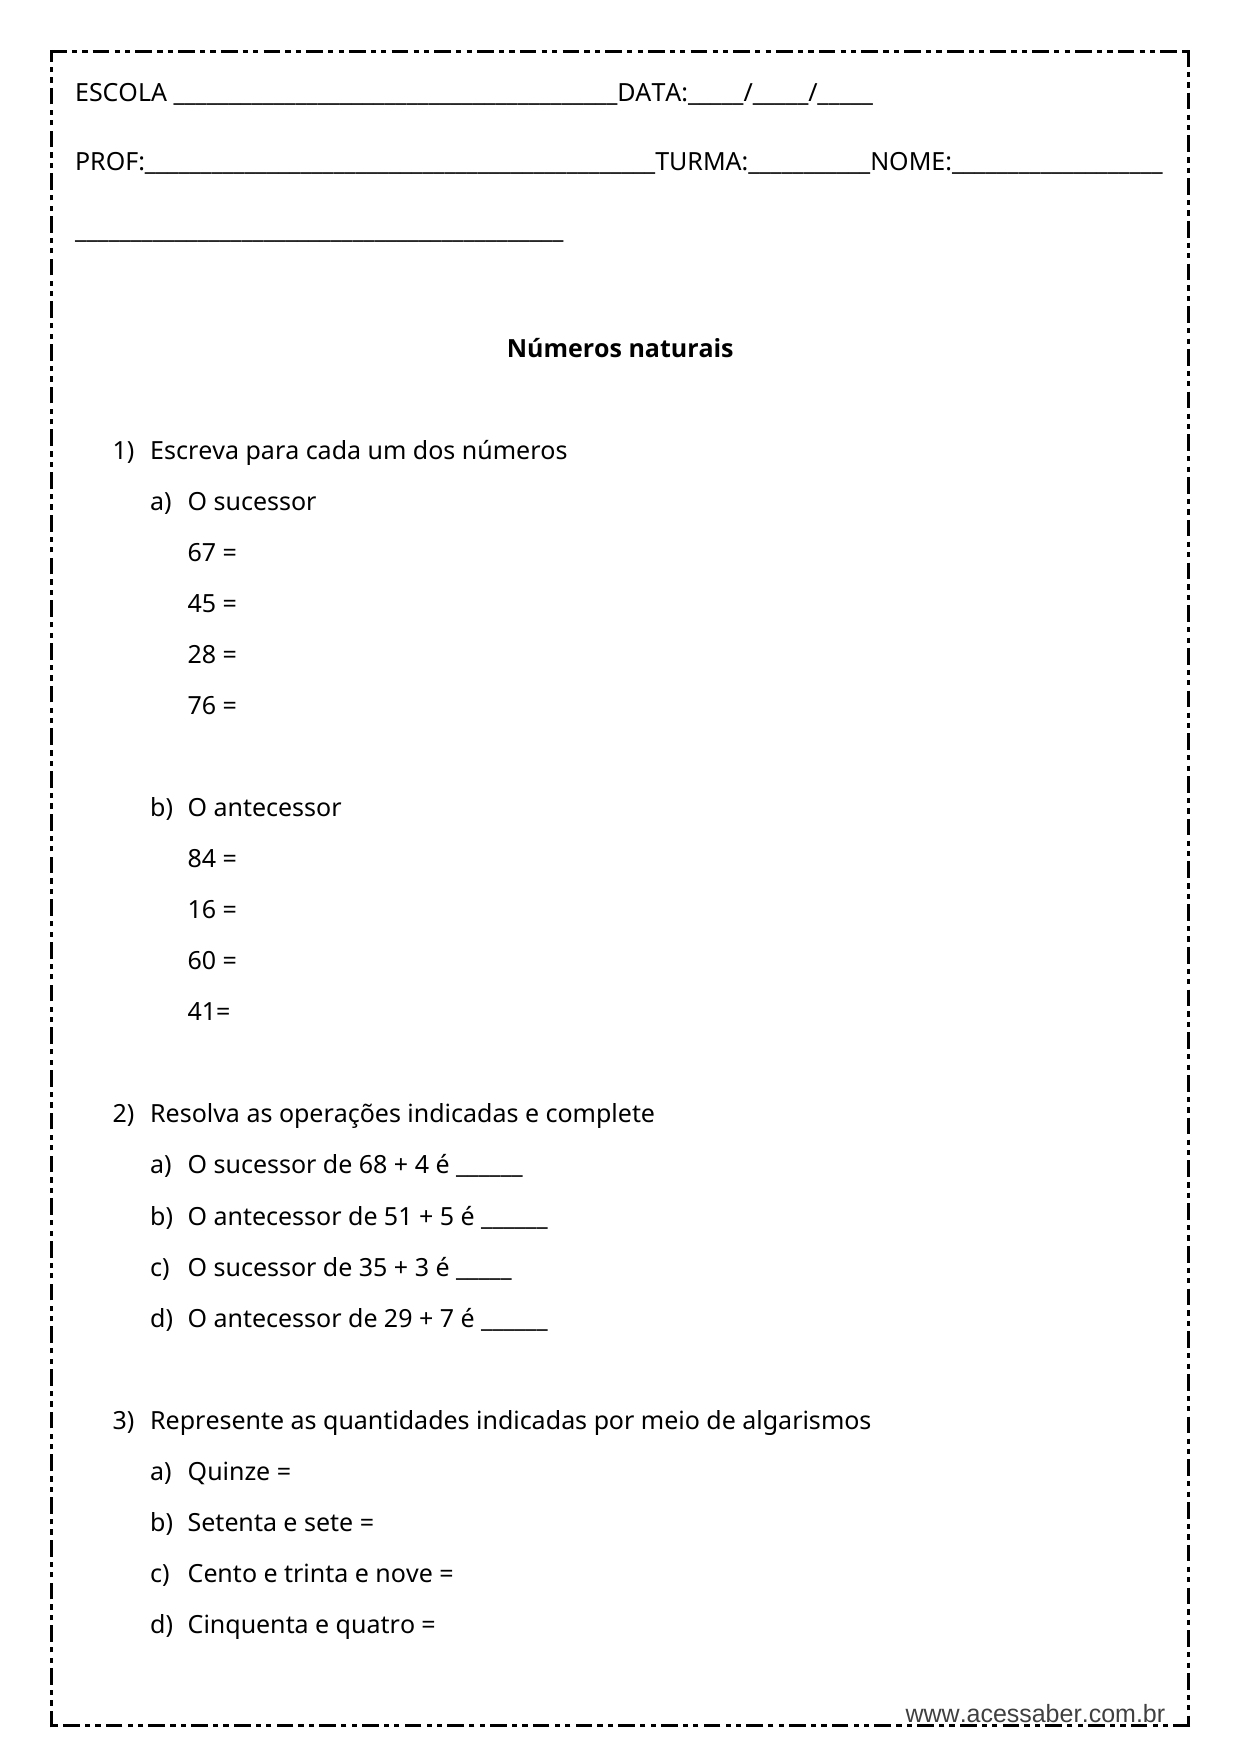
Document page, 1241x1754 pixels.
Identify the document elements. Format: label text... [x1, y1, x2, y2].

list Setenta e sete = [150, 1504, 1165, 1538]
list 41= [187, 994, 1165, 1028]
list 84 = [187, 841, 1165, 875]
list Cinquenta e quatro = [150, 1606, 1165, 1641]
list O sucessor de 68 + 4 é ______ [150, 1147, 1165, 1181]
list O sucessor [150, 483, 1165, 518]
list Resolva as operações indicadas e complete [112, 1096, 1165, 1130]
list 60 = [187, 943, 1165, 977]
list O sucessor de 35 + 3 é _____ [150, 1249, 1165, 1283]
list Represente as quantidades indicadas por meio de algarismos [112, 1402, 1165, 1436]
list O antecessor [150, 790, 1165, 824]
list Cento e trinta e nove = [150, 1555, 1165, 1589]
text ESCOLA ________________________________________DATA:_____/_____/_____ [75, 75, 1165, 109]
list 28 = [187, 637, 1165, 671]
list 45 = [187, 586, 1165, 620]
list O antecessor de 51 + 5 é ______ [150, 1198, 1165, 1232]
list 67 = [187, 534, 1165, 569]
list Escreva para cada um dos números [112, 432, 1165, 467]
text PROF:______________________________________________TURMA:___________NOME:_______________________________________________________________ [75, 143, 1165, 245]
list 76 = [187, 688, 1165, 722]
list 16 = [187, 892, 1165, 926]
list Quinze = [150, 1453, 1165, 1487]
list O antecessor de 29 + 7 é ______ [150, 1300, 1165, 1334]
text Números naturais [75, 330, 1165, 364]
